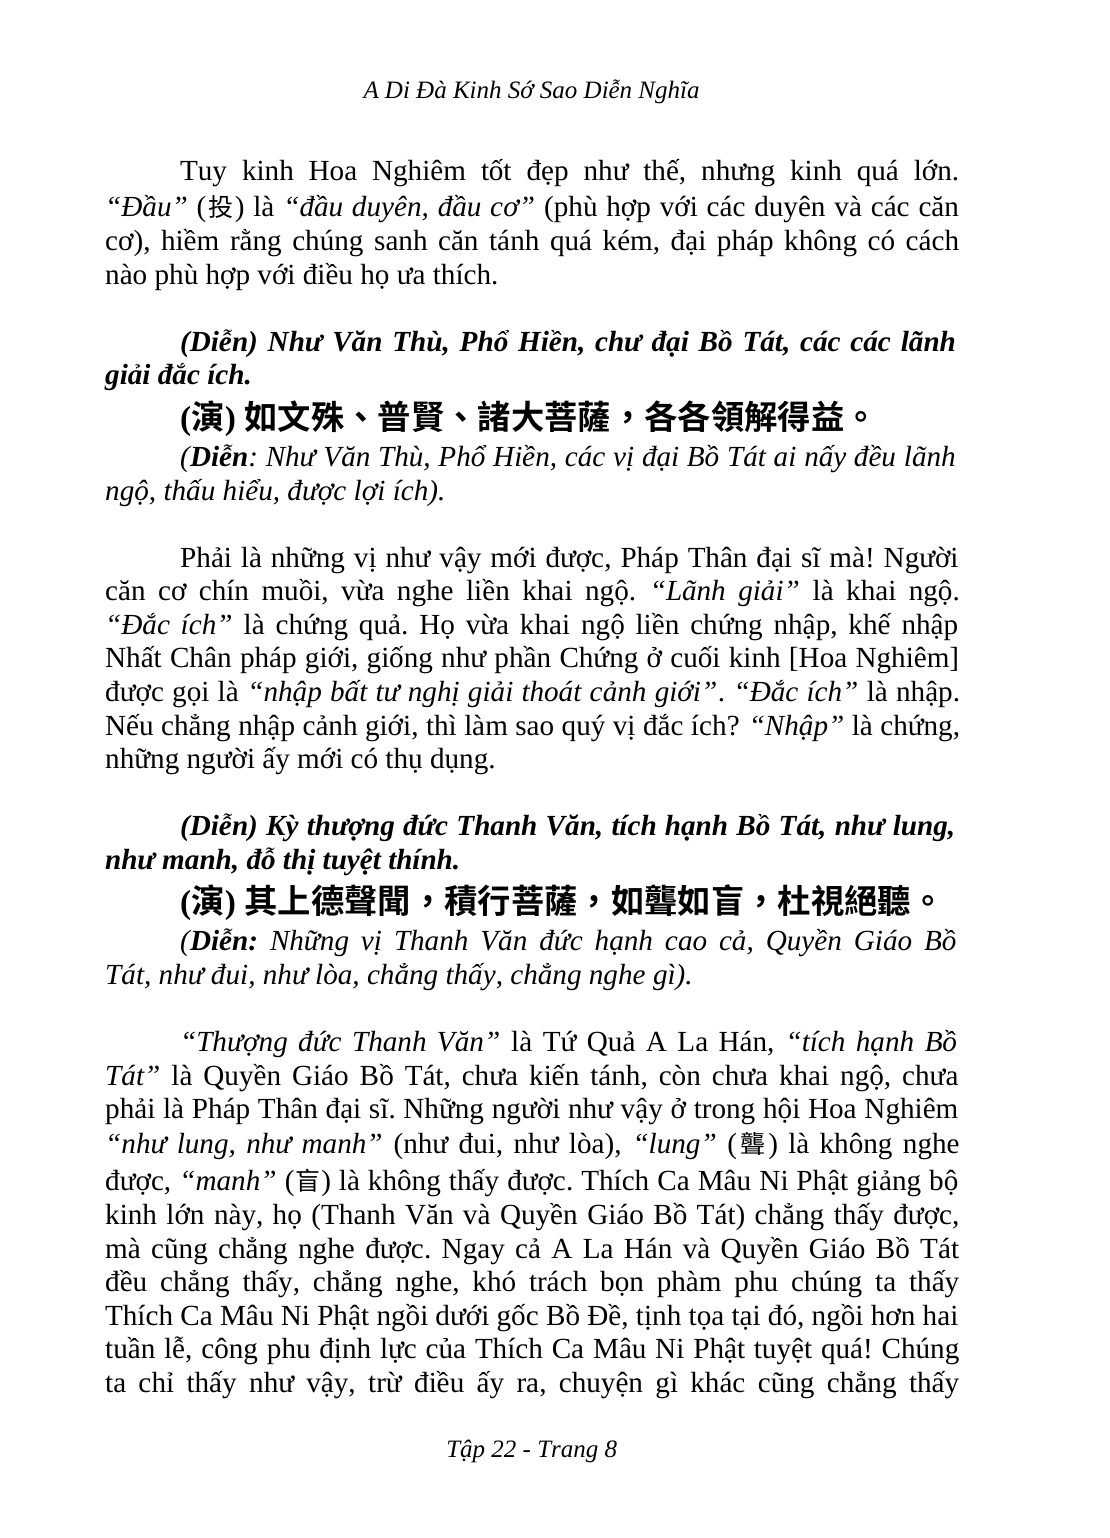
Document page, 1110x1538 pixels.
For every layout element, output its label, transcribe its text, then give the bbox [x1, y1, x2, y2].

text Phải là những vị như vậy mới được, Pháp Thân đại sĩ mà! Người căn cơ chín muồi, vừa nghe liền khai ngộ. “Lãnh giải” là khai ngộ. “Đắc ích” là chứng quả. Họ vừa khai ngộ liền chứng nhập, khế nhập Nhất Chân pháp giới, giống như phần Chứng ở cuối kinh [Hoa Nghiêm] được gọi là “nhập bất tư nghị giải thoát cảnh giới”. “Đắc ích” là nhập. Nếu chẳng nhập cảnh giới, thì làm sao quý vị đắc ích? “Nhập” là chứng, những người ấy mới có thụ dụng. [105, 540, 960, 775]
text (Diễn: Như Văn Thù, Phổ Hiền, các vị đại Bồ Tát ai nấy đều lãnh ngộ, thấu hiểu, được lợi ích). [105, 439, 960, 506]
text (Diễn: Những vị Thanh Văn đức hạnh cao cả, Quyền Giáo Bồ Tát, như đui, như lòa, chẳng thấy, chẳng nghe gì). [105, 923, 960, 991]
text (Diễn) Kỳ thượng đức Thanh Văn, tích hạnh Bồ Tát, như lung, như manh, đỗ thị tuyệt thính. [105, 808, 960, 875]
text (Diễn) Như Văn Thù, Phổ Hiền, chư đại Bồ Tát, các các lãnh giải đắc ích. [105, 324, 960, 391]
text (演) 其上德聲聞，積行菩薩，如聾如盲，杜視絕聽。 [105, 875, 960, 923]
text Tuy kinh Hoa Nghiêm tốt đẹp như thế, nhưng kinh quá lớn. “Đầu” (投) là “đầu duyên, đầu cơ” (phù hợp với các duyên và các căn cơ), hiềm rằng chúng sanh căn tánh quá kém, đại pháp không có cách nào phù hợp với điều họ ưa thích. [105, 153, 960, 290]
text (演) 如文殊、普賢、諸大菩薩，各各領解得益。 [105, 391, 960, 439]
